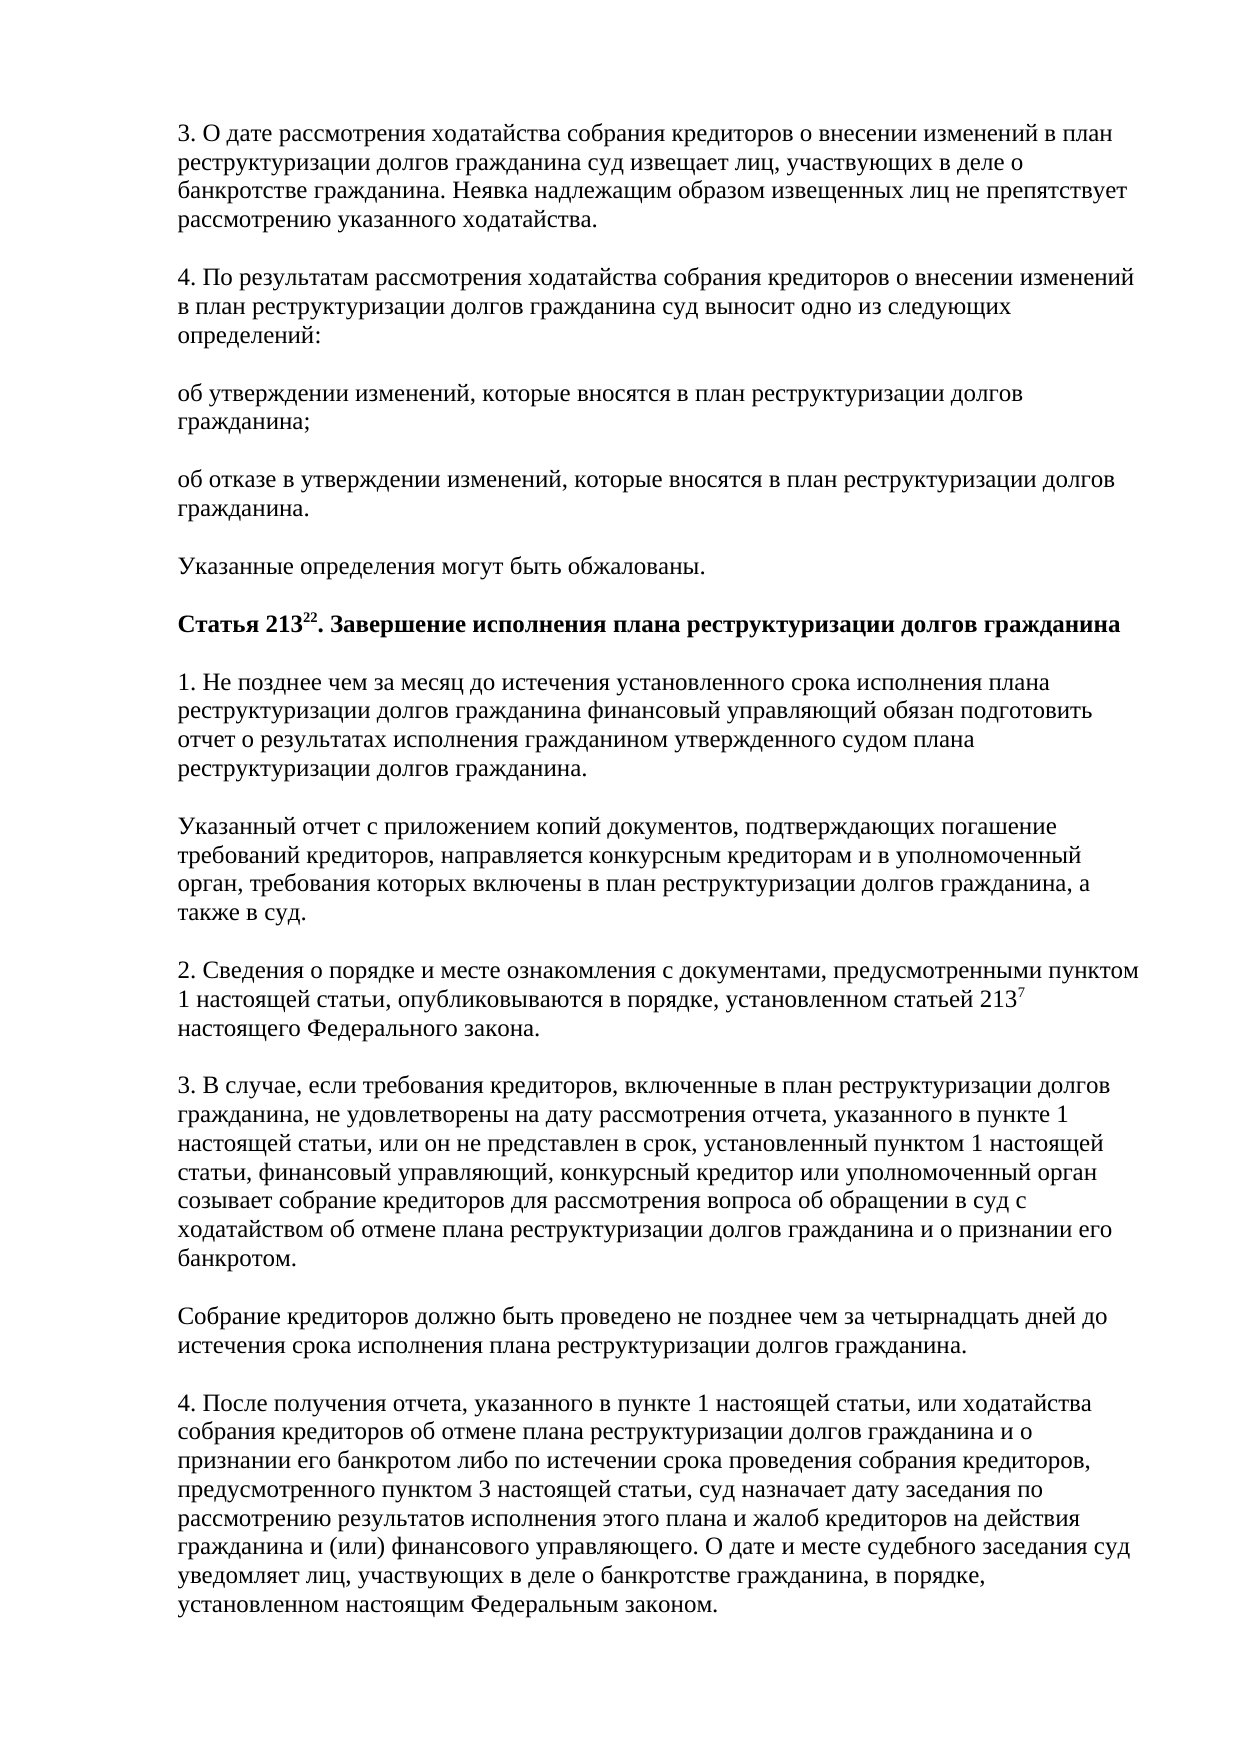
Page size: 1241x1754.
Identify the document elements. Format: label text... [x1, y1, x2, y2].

text 2. Сведения о порядке и месте ознакомления с документами, предусмотренными пунктом 1 настоящей статьи, опубликовываются в порядке, установленном статьей 2137 настоящего Федерального закона. [177, 955, 1152, 1041]
text 1. Не позднее чем за месяц до истечения установленного срока исполнения плана реструктуризации долгов гражданина финансовый управляющий обязан подготовить отчет о результатах исполнения гражданином утвержденного судом плана реструктуризации долгов гражданина. [177, 667, 1152, 782]
text Статья 21322. Завершение исполнения плана реструктуризации долгов гражданина [177, 609, 1152, 638]
text 4. После получения отчета, указанного в пункте 1 настоящей статьи, или ходатайства собрания кредиторов об отмене плана реструктуризации долгов гражданина и о признании его банкротом либо по истечении срока проведения собрания кредиторов, предусмотренного пунктом 3 настоящей статьи, суд назначает дату заседания по рассмотрению результатов исполнения этого плана и жалоб кредиторов на действия гражданина и (или) финансового управляющего. О дате и месте судебного заседания суд уведомляет лиц, участвующих в деле о банкротстве гражданина, в порядке, установленном настоящим Федеральным законом. [177, 1388, 1152, 1618]
text 3. В случае, если требования кредиторов, включенные в план реструктуризации долгов гражданина, не удовлетворены на дату рассмотрения отчета, указанного в пункте 1 настоящей статьи, или он не представлен в срок, установленный пунктом 1 настоящей статьи, финансовый управляющий, конкурсный кредитор или уполномоченный орган созывает собрание кредиторов для рассмотрения вопроса об обращении в суд с ходатайством об отмене плана реструктуризации долгов гражданина и о признании его банкротом. [177, 1071, 1152, 1272]
text Собрание кредиторов должно быть проведено не позднее чем за четырнадцать дней до истечения срока исполнения плана реструктуризации долгов гражданина. [177, 1301, 1152, 1358]
text об отказе в утверждении изменений, которые вносятся в план реструктуризации долгов гражданина. [177, 464, 1152, 522]
text Указанный отчет с приложением копий документов, подтверждающих погашение требований кредиторов, направляется конкурсным кредиторам и в уполномоченный орган, требования которых включены в план реструктуризации долгов гражданина, а также в суд. [177, 811, 1152, 926]
text Указанные определения могут быть обжалованы. [177, 551, 1152, 580]
text 3. О дате рассмотрения ходатайства собрания кредиторов о внесении изменений в план реструктуризации долгов гражданина суд извещает лиц, участвующих в деле о банкротстве гражданина. Неявка надлежащим образом извещенных лиц не препятствует рассмотрению указанного ходатайства. [177, 118, 1152, 233]
text об утверждении изменений, которые вносятся в план реструктуризации долгов гражданина; [177, 378, 1152, 435]
text 4. По результатам рассмотрения ходатайства собрания кредиторов о внесении изменений в план реструктуризации долгов гражданина суд выносит одно из следующих определений: [177, 262, 1152, 348]
